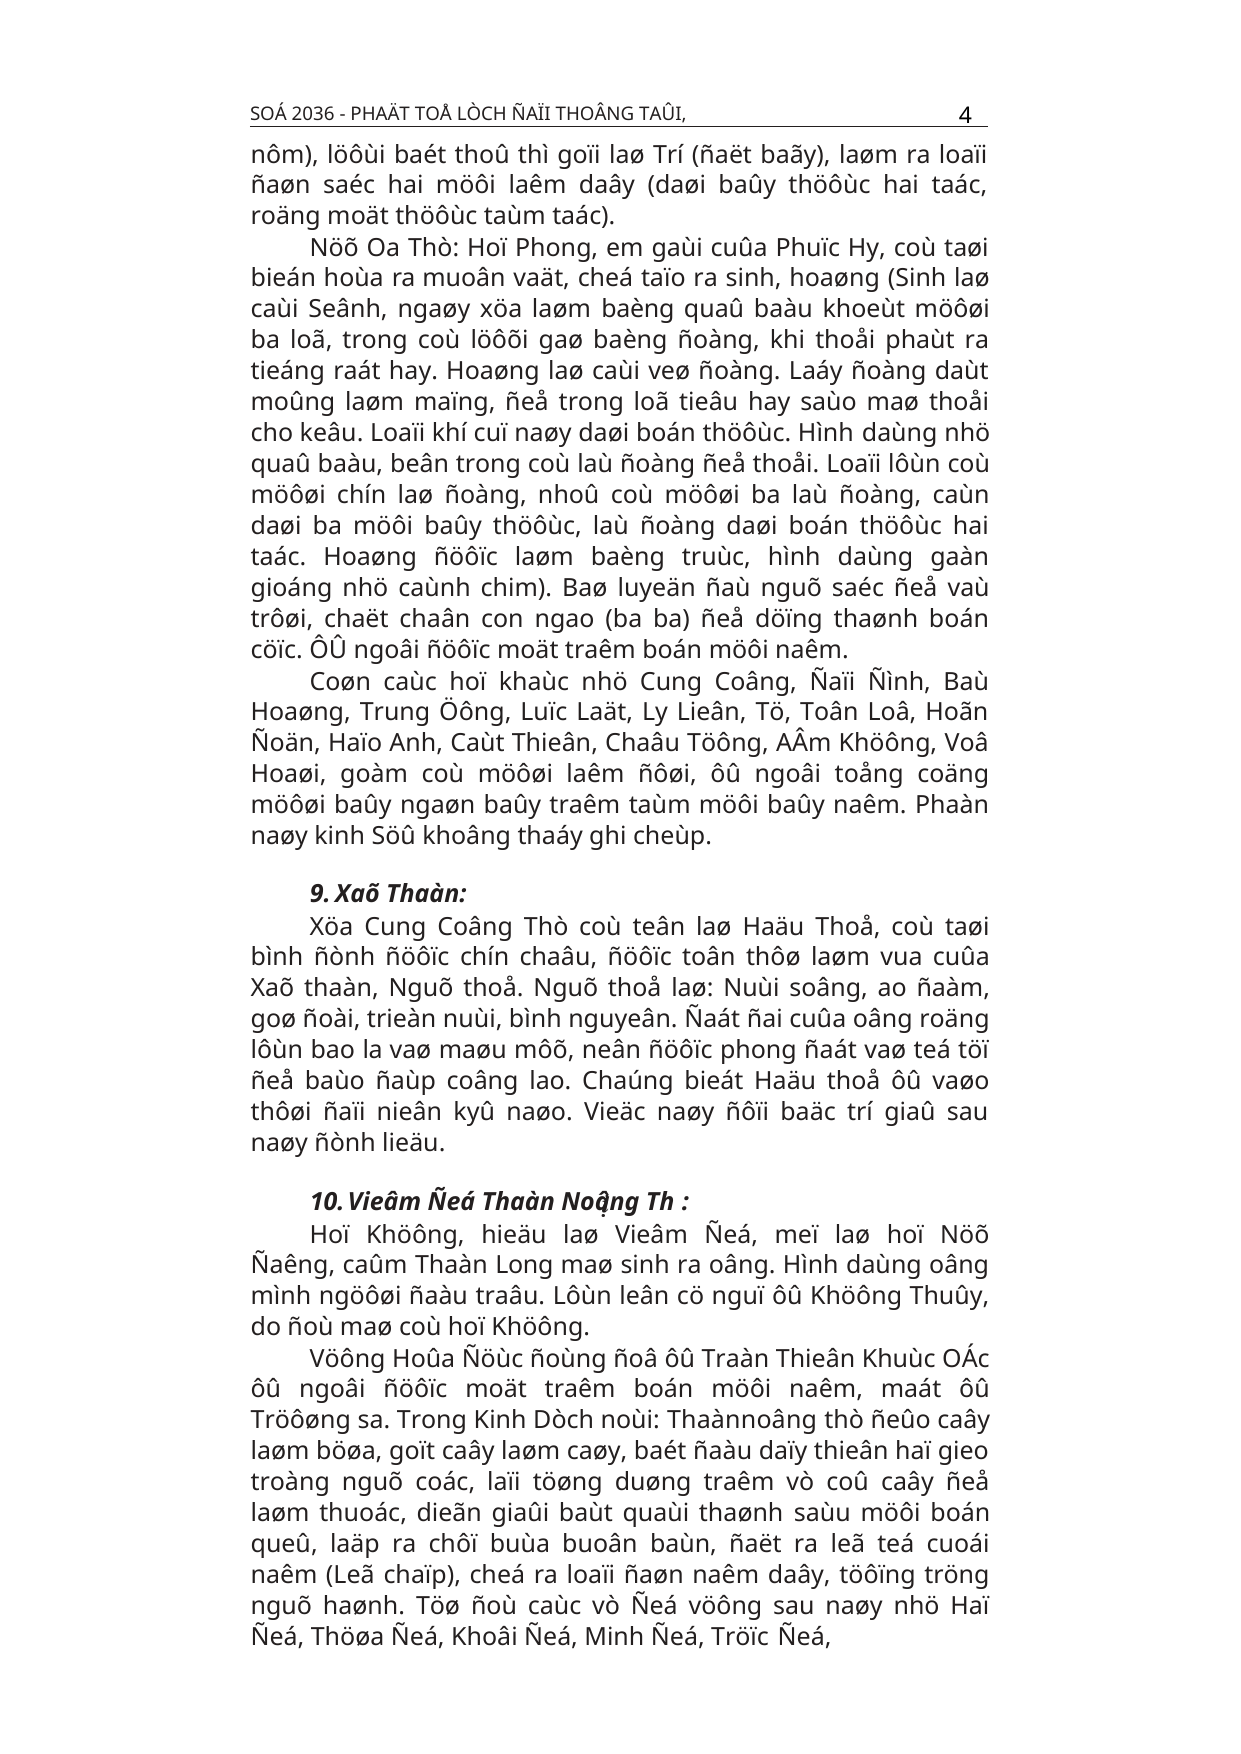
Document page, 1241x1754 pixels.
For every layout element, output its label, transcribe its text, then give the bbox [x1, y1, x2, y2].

subtitle Xaõ Thaàn: [309, 877, 1092, 909]
subtitle Vieâm Ñeá Thaàn Noâng Th : [309, 1184, 1092, 1217]
text Coøn caùc hoï khaùc nhö Cung Coâng, Ñaïi Ñình, Baù Hoaøng, Trung Öông, Luïc Laät, Ly Lieân, Tö, Toân Loâ, Hoãn Ñoän, Haïo Anh, Caùt Thieân, Chaâu Töông, AÂm Khöông, Voâ Hoaøi, goàm coù möôøi laêm ñôøi, ôû ngoâi toång coäng möôøi baûy ngaøn baûy traêm taùm möôi baûy naêm. Phaàn naøy kinh Söû khoâng thaáy ghi cheùp. [250, 666, 990, 852]
text nôm), löôùi baét thoû thì goïi laø Trí (ñaët baãy), laøm ra loaïi ñaøn saéc hai möôi laêm daây (daøi baûy thöôùc hai taác, roäng moät thöôùc taùm taác). [250, 138, 989, 231]
text Xöa Cung Coâng Thò coù teân laø Haäu Thoå, coù taøi bình ñònh ñöôïc chín chaâu, ñöôïc toân thôø laøm vua cuûa Xaõ thaàn, Nguõ thoå. Nguõ thoå laø: Nuùi soâng, ao ñaàm, goø ñoài, trieàn nuùi, bình nguyeân. Ñaát ñai cuûa oâng roäng lôùn bao la vaø maøu môõ, neân ñöôïc phong ñaát vaø teá töï ñeå baùo ñaùp coâng lao. Chaúng bieát Haäu thoå ôû vaøo thôøi ñaïi nieân kyû naøo. Vieäc naøy ñôïi baäc trí giaû sau naøy ñònh lieäu. [250, 911, 990, 1159]
text Vöông Hoûa Ñöùc ñoùng ñoâ ôû Traàn Thieân Khuùc OÁc ôû ngoâi ñöôïc moät traêm boán möôi naêm, maát ôû Tröôøng sa. Trong Kinh Dòch noùi: Thaànnoâng thò ñeûo caây laøm böøa, goït caây laøm caøy, baét ñaàu daïy thieân haï gieo troàng nguõ coác, laïi töøng duøng traêm vò coû caây ñeå laøm thuoác, dieãn giaûi baùt quaùi thaønh saùu möôi boán queû, laäp ra chôï buùa buoân baùn, ñaët ra leã teá cuoái naêm (Leã chaïp), cheá ra loaïi ñaøn naêm daây, töôïng tröng nguõ haønh. Töø ñoù caùc vò Ñeá vöông sau naøy nhö Haï Ñeá, Thöøa Ñeá, Khoâi Ñeá, Minh Ñeá, Tröïc Ñeá, [250, 1343, 990, 1653]
text Hoï Khöông, hieäu laø Vieâm Ñeá, meï laø hoï Nöõ Ñaêng, caûm Thaàn Long maø sinh ra oâng. Hình daùng oâng mình ngöôøi ñaàu traâu. Lôùn leân cö nguï ôû Khöông Thuûy, do ñoù maø coù hoï Khöông. [250, 1219, 990, 1343]
text Nöõ Oa Thò: Hoï Phong, em gaùi cuûa Phuïc Hy, coù taøi bieán hoùa ra muoân vaät, cheá taïo ra sinh, hoaøng (Sinh laø caùi Seânh, ngaøy xöa laøm baèng quaû baàu khoeùt möôøi ba loã, trong coù löôõi gaø baèng ñoàng, khi thoåi phaùt ra tieáng raát hay. Hoaøng laø caùi veø ñoàng. Laáy ñoàng daùt moûng laøm maïng, ñeå trong loã tieâu hay saùo maø thoåi cho keâu. Loaïi khí cuï naøy daøi boán thöôùc. Hình daùng nhö quaû baàu, beân trong coù laù ñoàng ñeå thoåi. Loaïi lôùn coù möôøi chín laø ñoàng, nhoû coù möôøi ba laù ñoàng, caùn daøi ba möôi baûy thöôùc, laù ñoàng daøi boán thöôùc hai taác. Hoaøng ñöôïc laøm baèng truùc, hình daùng gaàn gioáng nhö caùnh chim). Baø luyeän ñaù nguõ saéc ñeå vaù trôøi, chaët chaân con ngao (ba ba) ñeå döïng thaønh boán cöïc. ÔÛ ngoâi ñöôïc moät traêm boán möôi naêm. [250, 231, 990, 666]
